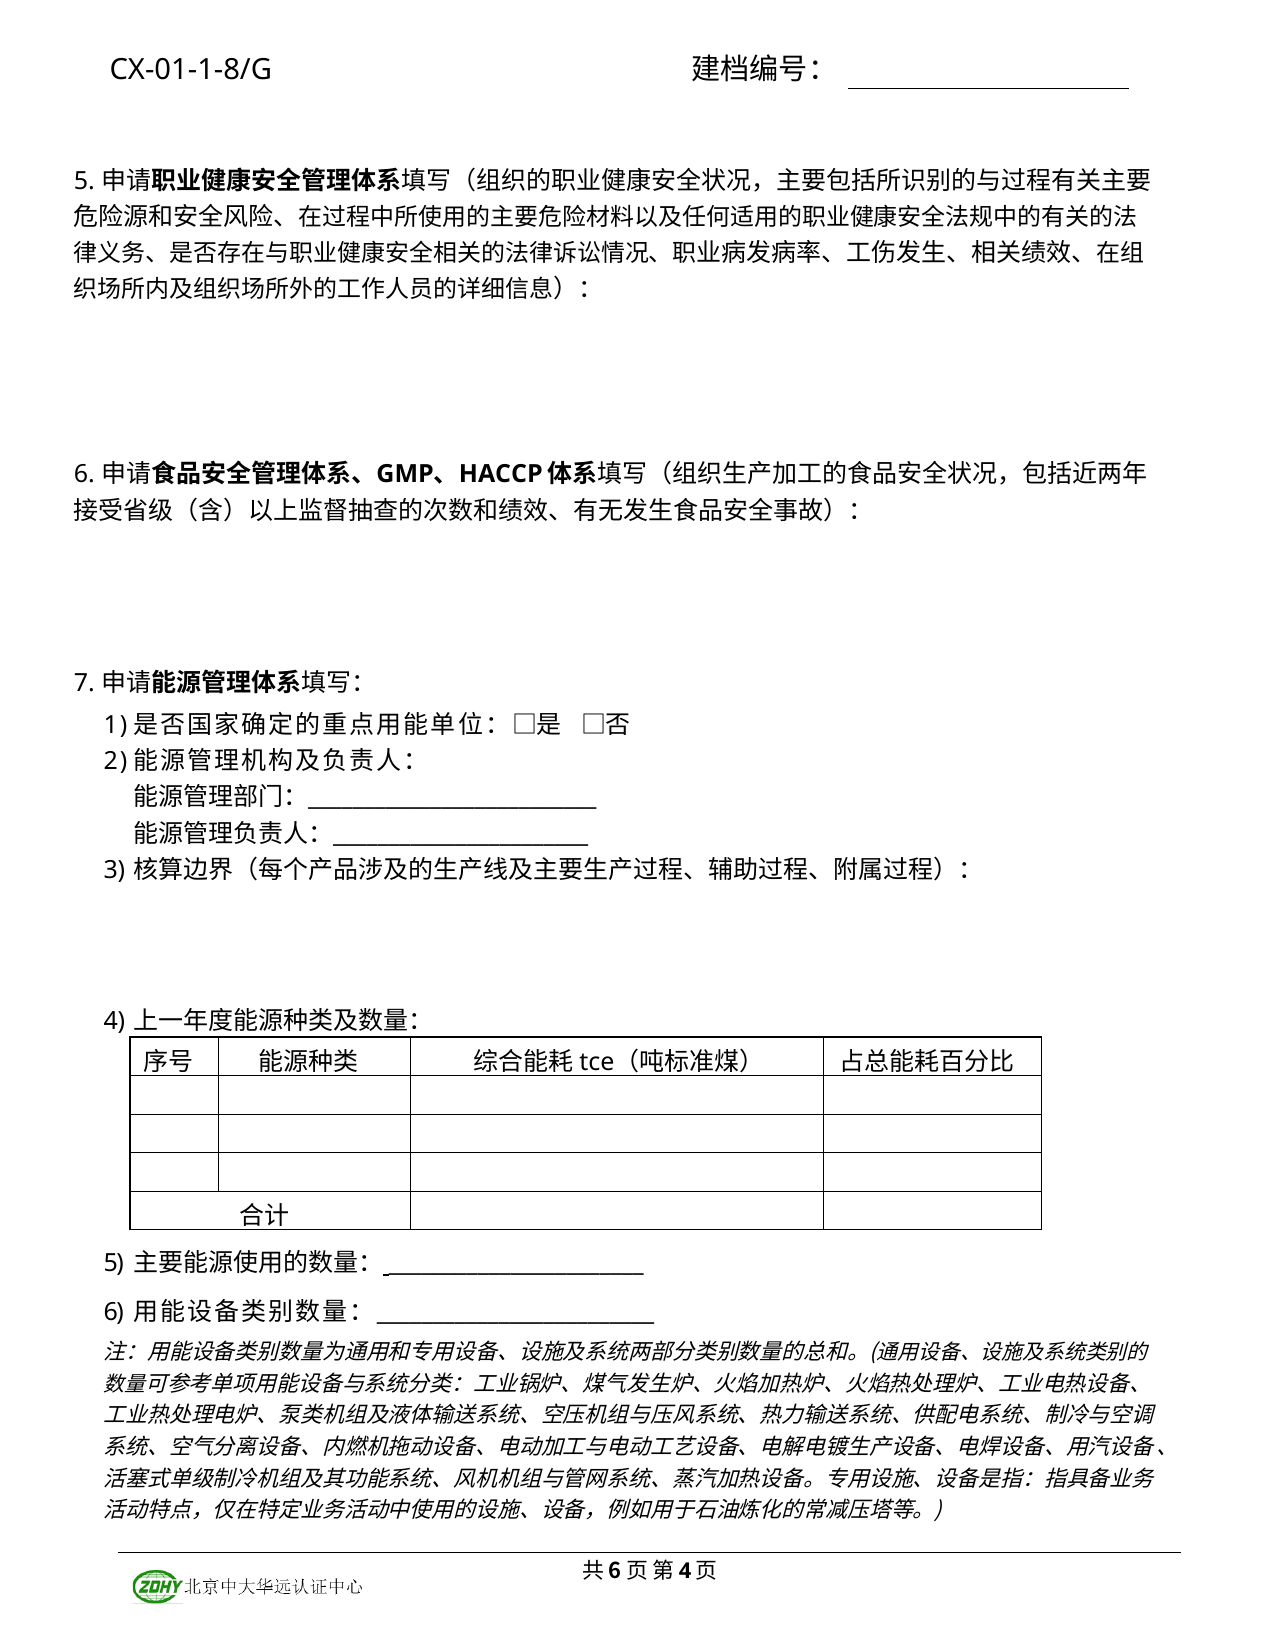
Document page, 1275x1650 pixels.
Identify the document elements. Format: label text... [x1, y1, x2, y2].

table_header 占总能耗百分比 [824, 1038, 1041, 1075]
table_cell [411, 1076, 823, 1113]
table_cell [219, 1115, 410, 1152]
table_cell [824, 1192, 1041, 1229]
text 注：用能设备类别数量为通用和专用设备、设施及系统两部分类别数量的总和。(通用设备、设施及系统类别的数量可参考单项用能设备与系统分类：工业锅炉、煤气发生炉、火焰加热炉、火焰热处理炉、工业电热设备、工业热处理电炉、泵类机组及液体输送系统、空压机组与压风系统、热力输送系统、供配电系统、制冷与空调系统、空气分离设备、内燃机拖动设备、电动加工与电动工艺设备、电解电镀生产设备、电焊设备、用汽设备、活塞式单级制冷机组及其功能系统、风机机组与管网系统、蒸汽加热设备。专用设施、设备是指：指具备业务活动特点，仅在特定业务活动中使用的设施、设备，例如用于石油炼化的常减压塔等。) [103, 1334, 1157, 1524]
list 上一年度能源种类及数量： [103, 1000, 1157, 1036]
table_cell [131, 1153, 218, 1191]
table_cell [219, 1153, 410, 1191]
text 能源管理负责人：_______________________ [58, 813, 1157, 849]
text 5. 申请职业健康安全管理体系填写（组织的职业健康安全状况，主要包括所识别的与过程有关主要危险源和安全风险、在过程中所使用的主要危险材料以及任何适用的职业健康安全法规中的有关的法律义务、是否存在与职业健康安全相关的法律诉讼情况、职业病发病率、工伤发生、相关绩效、在组织场所内及组织场所外的工作人员的详细信息）： [74, 160, 1157, 305]
list 是否国家确定的重点用能单位：□是 □否 [103, 704, 1157, 741]
text 7. 申请能源管理体系填写： [74, 663, 1157, 699]
text 能源管理部门：__________________________ [58, 777, 1157, 813]
list 用能设备类别数量：_________________________ [103, 1291, 1157, 1328]
list 主要能源使用的数量： _______________________ [103, 1243, 1157, 1279]
table_cell [131, 1115, 218, 1152]
table_cell [824, 1153, 1041, 1191]
table_header 能源种类 [219, 1038, 410, 1075]
table_header 综合能耗 tce（吨标准煤） [411, 1038, 823, 1075]
text 6. 申请食品安全管理体系、GMP、HACCP体系填写（组织生产加工的食品安全状况，包括近两年接受省级（含）以上监督抽查的次数和绩效、有无发生食品安全事故）： [74, 454, 1157, 526]
table_cell [411, 1115, 823, 1152]
table_cell [824, 1115, 1041, 1152]
table_cell [131, 1076, 218, 1113]
table_cell [219, 1076, 410, 1113]
list 核算边界（每个产品涉及的生产线及主要生产过程、辅助过程、附属过程）： [103, 849, 1157, 886]
list 能源管理机构及负责人： [103, 741, 1157, 777]
table_cell [411, 1153, 823, 1191]
picture [132, 1569, 375, 1607]
table_header 序号 [131, 1038, 218, 1075]
table_cell [824, 1076, 1041, 1113]
table_cell 合计 [131, 1192, 410, 1229]
table_cell [411, 1192, 823, 1229]
